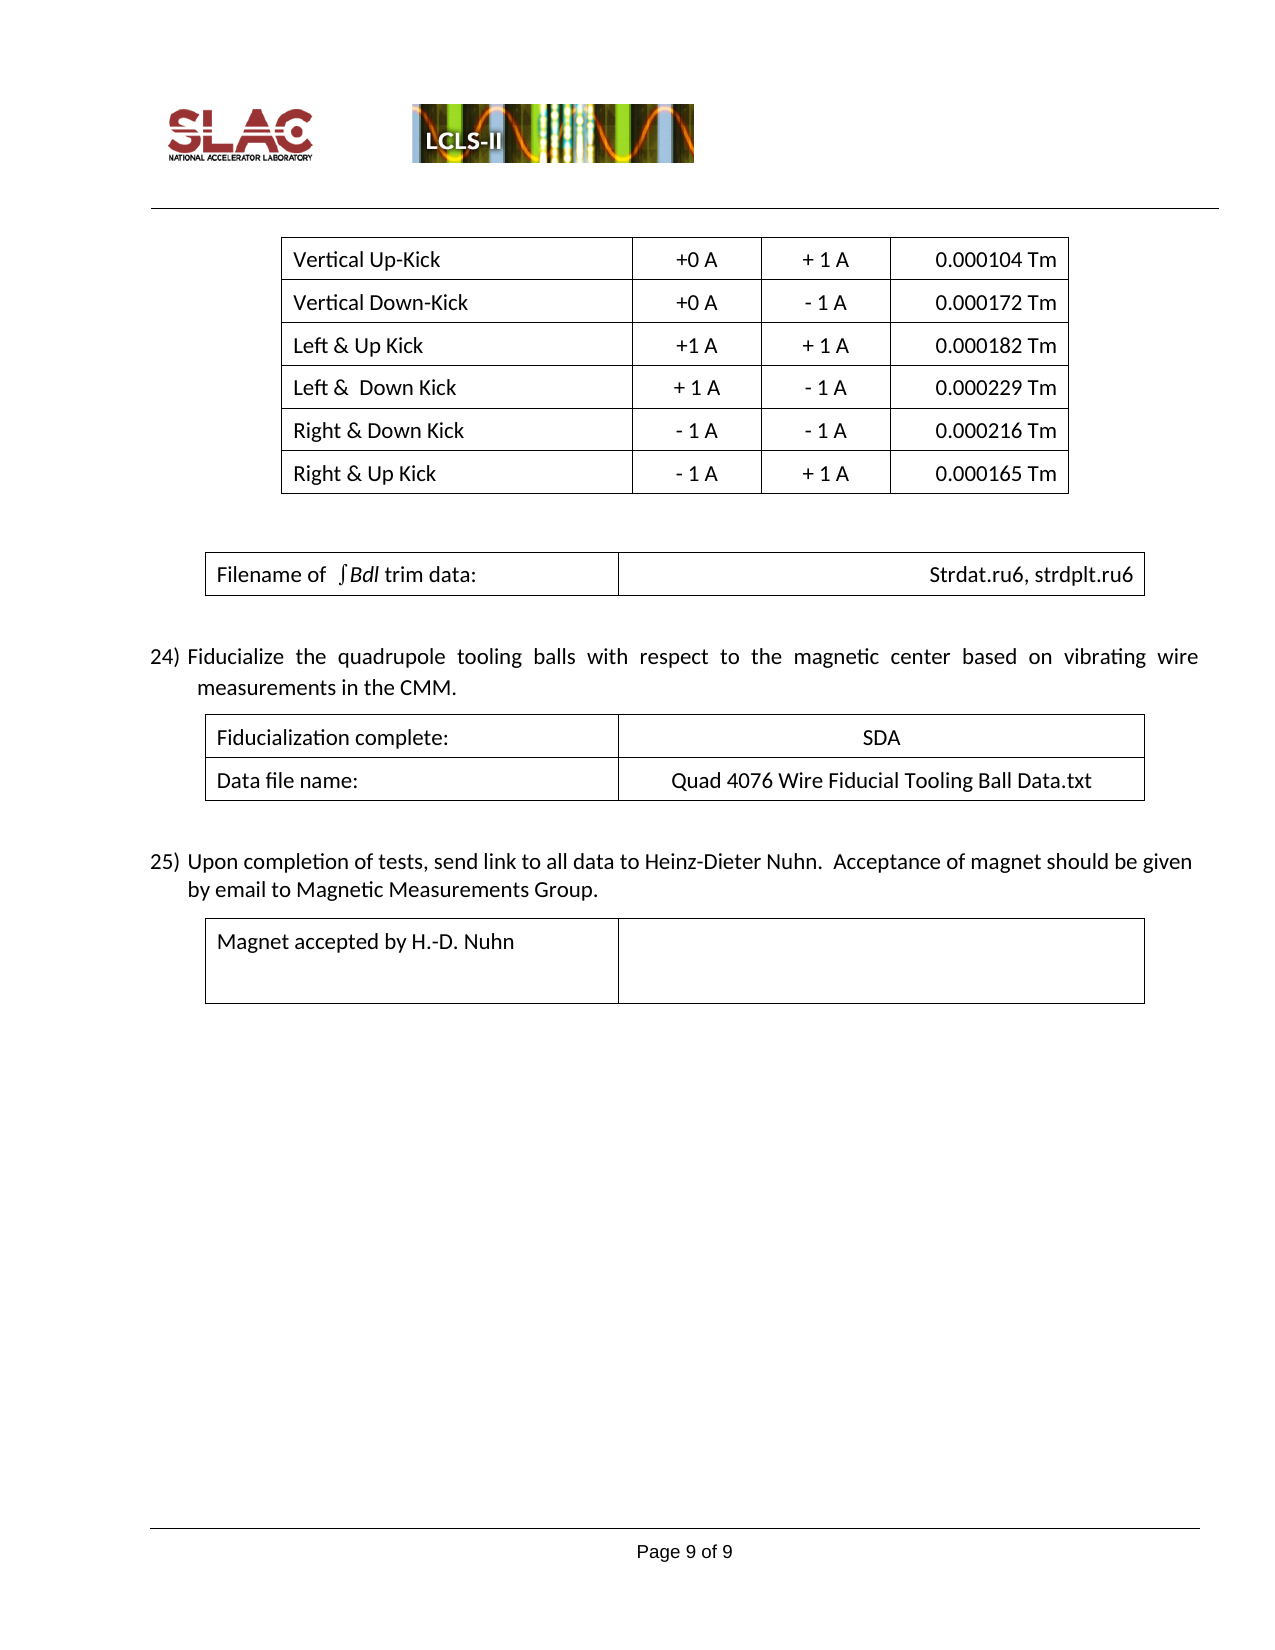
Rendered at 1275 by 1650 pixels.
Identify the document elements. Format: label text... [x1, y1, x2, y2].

table_header SDA [619, 715, 1144, 757]
table_cell - 1 A [633, 451, 761, 493]
table_cell Right & Down Kick [282, 409, 632, 450]
picture [162, 90, 319, 178]
table_cell + 1 A [633, 366, 761, 407]
table_cell Left & Up Kick [282, 323, 632, 365]
table_cell Vertical Up-Kick [282, 238, 632, 279]
table_header Magnet accepted by H.-D. Nuhn [206, 919, 618, 1002]
list Upon completion of tests, send link to all data to Heinz-Dieter Nuhn. Acceptance of magnet should be given by email to Magnetic Measurements Group. [150, 847, 1200, 903]
table_cell 0.000165 Tm [891, 451, 1068, 493]
table_cell - 1 A [762, 409, 890, 450]
table_cell Right & Up Kick [282, 451, 632, 493]
table_cell - 1 A [633, 409, 761, 450]
table_cell +1 A [633, 323, 761, 365]
table_cell - 1 A [762, 366, 890, 407]
table_cell +0 A [633, 280, 761, 322]
table_cell + 1 A [762, 238, 890, 279]
table_cell 0.000182 Tm [891, 323, 1068, 365]
table_header [619, 919, 1144, 1002]
table_header Strdat.ru6, strdplt.ru6 [619, 553, 1144, 594]
table_cell 0.000104 Tm [891, 238, 1068, 279]
table_cell Left & Down Kick [282, 366, 632, 407]
table_cell Vertical Down-Kick [282, 280, 632, 322]
table_cell Data file name: [206, 758, 618, 800]
table_cell 0.000229 Tm [891, 366, 1068, 407]
picture [412, 104, 694, 163]
table_header Filename of Bdl trim data: [206, 553, 618, 594]
table_cell + 1 A [762, 451, 890, 493]
table_cell Quad 4076 Wire Fiducial Tooling Ball Data.txt [619, 758, 1144, 800]
table_cell - 1 A [762, 280, 890, 322]
table_header Fiducialization complete: [206, 715, 618, 757]
table_cell +0 A [633, 238, 761, 279]
table_cell 0.000172 Tm [891, 280, 1068, 322]
table_cell 0.000216 Tm [891, 409, 1068, 450]
list Fiducialize the quadrupole tooling balls with respect to the magnetic center based on vibrating wire measurements in the CMM. [150, 639, 1200, 702]
table_cell + 1 A [762, 323, 890, 365]
